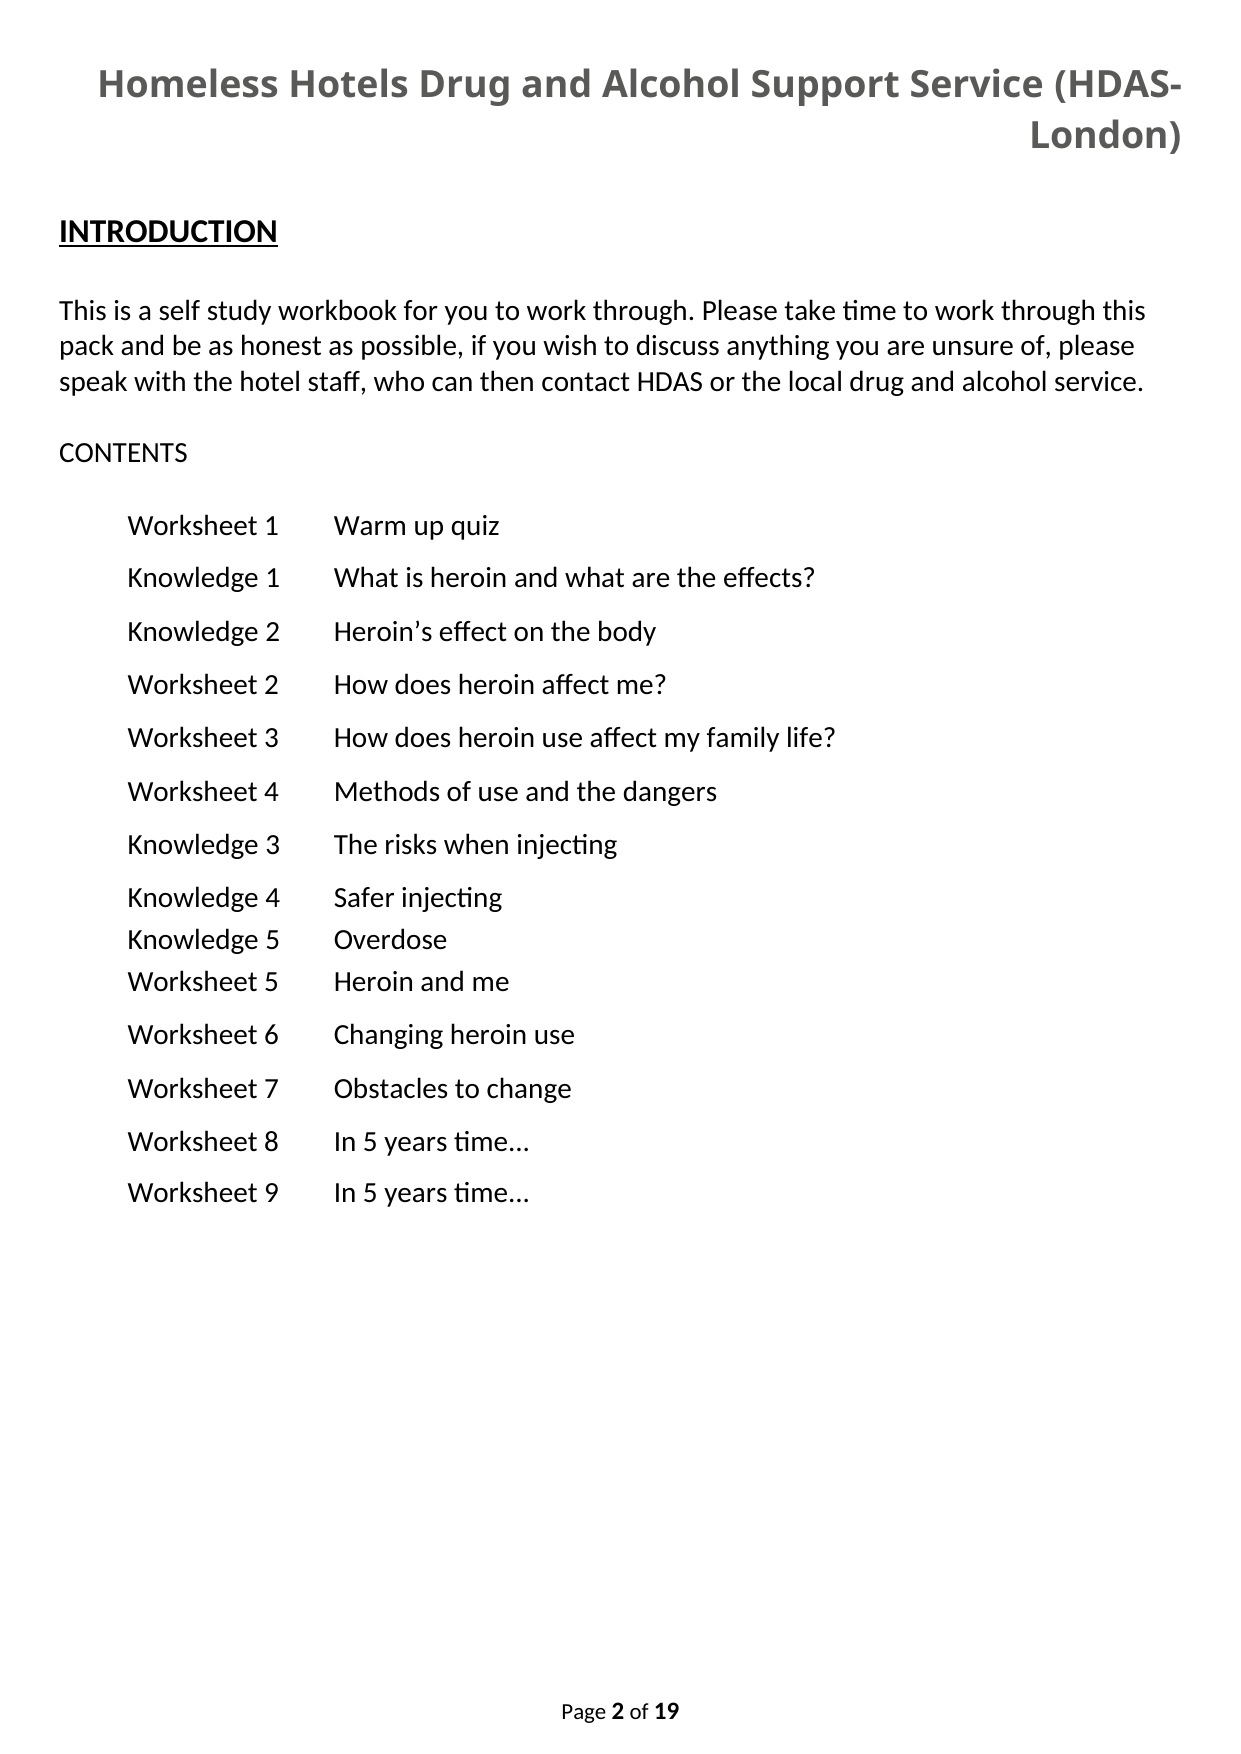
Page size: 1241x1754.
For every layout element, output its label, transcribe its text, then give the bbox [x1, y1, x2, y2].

table_cell Worksheet 2 [106, 660, 307, 713]
table_cell Heroin’s effect on the body [307, 607, 858, 660]
table_cell How does heroin use affect my family life? [307, 713, 858, 767]
table_cell Methods of use and the dangers [307, 767, 858, 820]
table_cell Heroin and me [307, 957, 858, 1010]
table_cell Worksheet 7 [106, 1064, 307, 1117]
table_cell Knowledge 3 [106, 820, 307, 873]
table_cell Worksheet 8 [106, 1117, 307, 1171]
table_cell Knowledge 1 [106, 553, 307, 607]
table_cell How does heroin affect me? [307, 660, 858, 713]
table_cell Knowledge 2 [106, 607, 307, 660]
table_header Warm up quiz [307, 512, 858, 553]
table_cell Worksheet 9 [106, 1171, 307, 1212]
table_cell Safer injecting Overdose [307, 874, 858, 957]
table_cell Worksheet 4 [106, 767, 307, 820]
table_cell The risks when injecting [307, 820, 858, 873]
table_header Worksheet 1 [106, 512, 307, 553]
table_cell Obstacles to change [307, 1064, 858, 1117]
table_cell In 5 years time... [307, 1117, 858, 1171]
table_cell Worksheet 6 [106, 1010, 307, 1064]
table_cell Worksheet 5 [106, 957, 307, 1010]
text CONTENTS [59, 434, 1205, 470]
table_cell In 5 years time... [307, 1171, 858, 1212]
text This is a self study workbook for you to work through. Please take time to work through this pack and be as honest as possible, if you wish to discuss anything you are unsure of, please speak with the hotel staff, who can then contact HDAS or the local drug and alcohol service. [59, 292, 1176, 399]
table_cell Changing heroin use [307, 1010, 858, 1064]
table_cell What is heroin and what are the effects? [307, 553, 858, 607]
table_cell Knowledge 4 Knowledge 5 [106, 874, 307, 957]
table_cell Worksheet 3 [106, 713, 307, 767]
subtitle INTRODUCTION [59, 210, 1205, 251]
